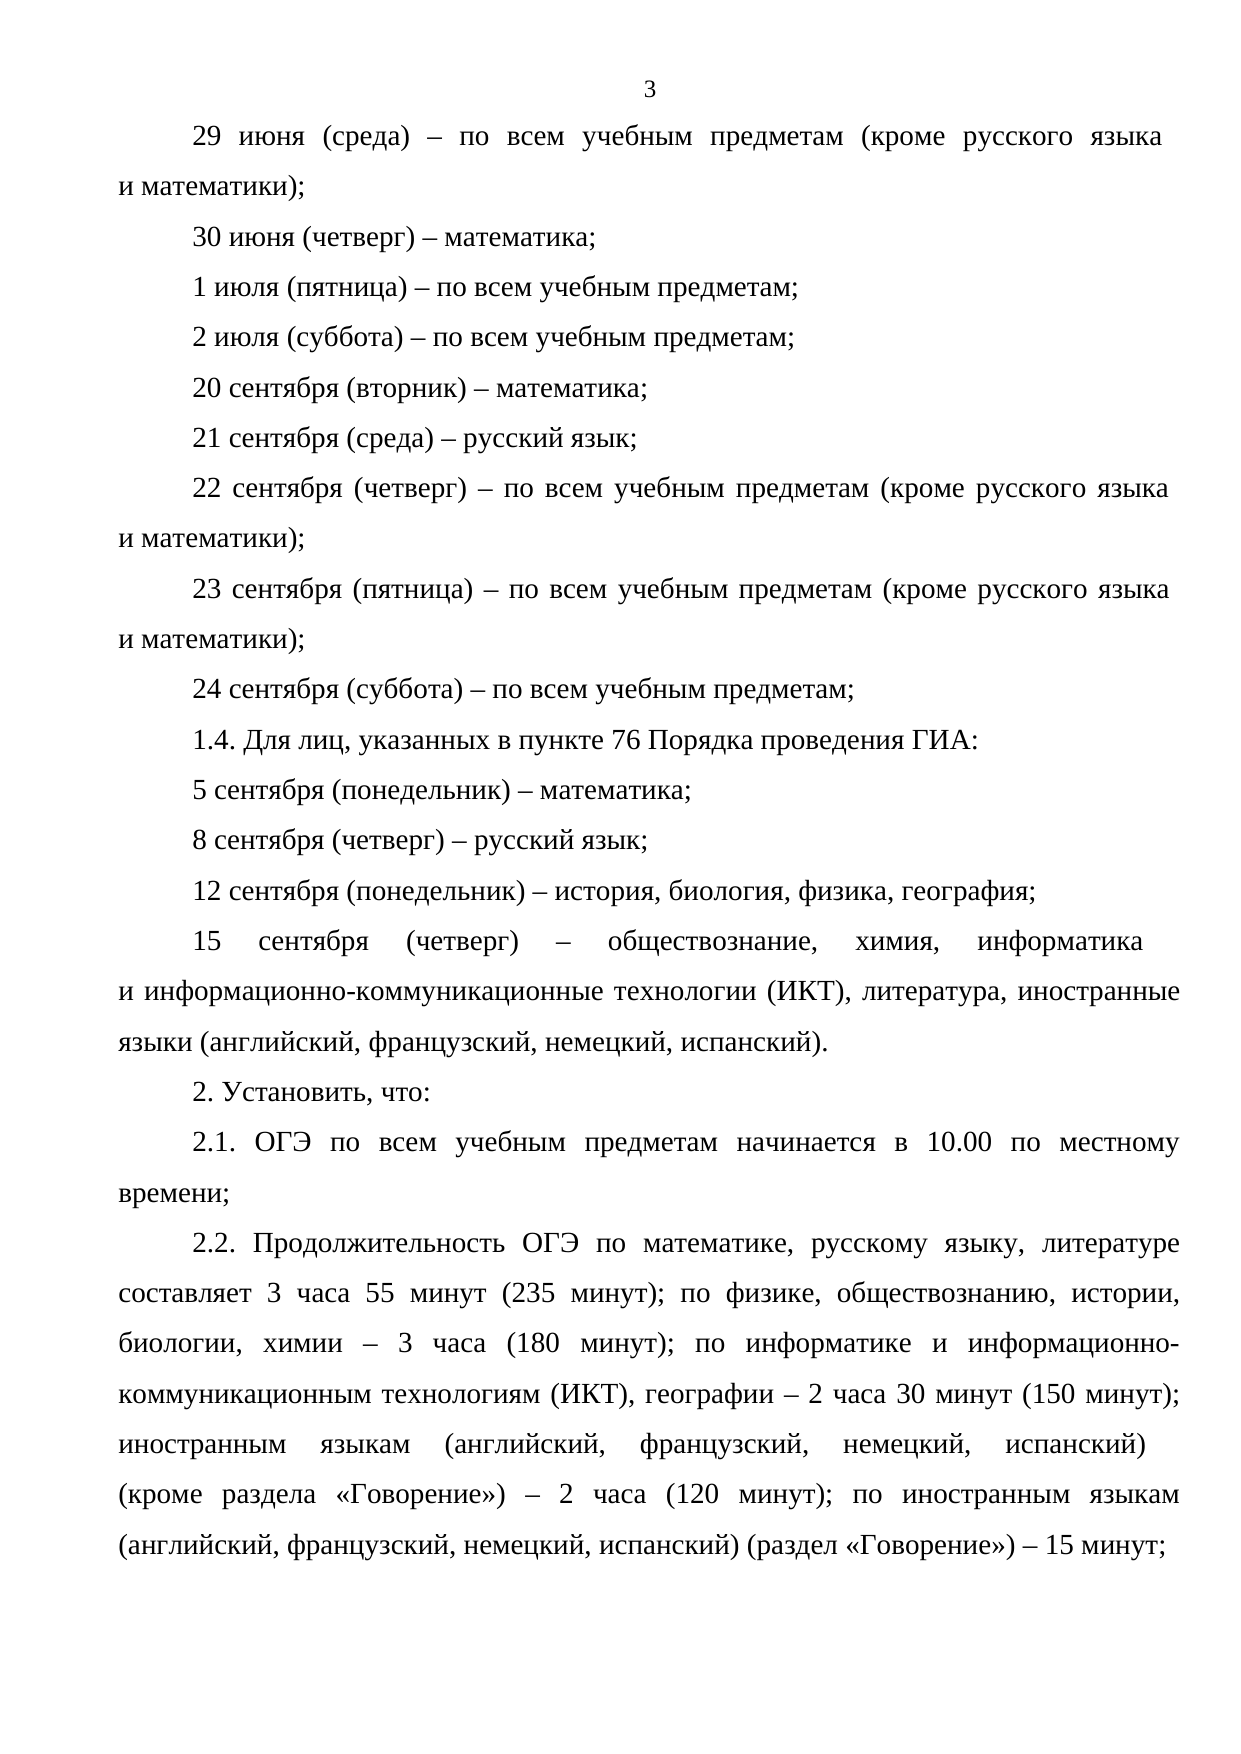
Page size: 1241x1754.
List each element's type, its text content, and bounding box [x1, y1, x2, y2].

text 8 сентября (четверг) – русский язык; [118, 822, 1181, 856]
text 15 сентября (четверг) – обществознание, химия, информатика и информационно-коммуникационные технологии (ИКТ), литература, иностранные языки (английский, французский, немецкий, испанский). [118, 923, 1181, 1057]
text 20 сентября (вторник) – математика; [118, 370, 1181, 403]
text 5 сентября (понедельник) – математика; [118, 772, 1181, 806]
text 22 сентября (четверг) – по всем учебным предметам (кроме русского языка и математики); [118, 470, 1181, 554]
text 2 июля (суббота) – по всем учебным предметам; [118, 319, 1181, 353]
text 23 сентября (пятница) – по всем учебным предметам (кроме русского языка и математики); [118, 571, 1181, 655]
text 29 июня (среда) – по всем учебным предметам (кроме русского языка и математики); [118, 118, 1181, 202]
text 24 сентября (суббота) – по всем учебным предметам; [118, 672, 1181, 705]
text 12 сентября (понедельник) – история, биология, физика, география; [118, 873, 1181, 906]
text 2.1. ОГЭ по всем учебным предметам начинается в 10.00 по местному времени; [118, 1124, 1181, 1208]
text 1 июля (пятница) – по всем учебным предметам; [118, 269, 1181, 303]
text 21 сентября (среда) – русский язык; [118, 420, 1181, 453]
text 2.2. Продолжительность ОГЭ по математике, русскому языку, литературе составляет 3 часа 55 минут (235 минут); по физике, обществознанию, истории, биологии, химии – 3 часа (180 минут); по информатике и информационно-коммуникационным технологиям (ИКТ), географии – 2 часа 30 минут (150 минут); иностранным языкам (английский, французский, немецкий, испанский) (кроме раздела «Говорение») – 2 часа (120 минут); по иностранным языкам (английский, французский, немецкий, испанский) (раздел «Говорение») – 15 минут; [118, 1225, 1181, 1560]
text 30 июня (четверг) – математика; [118, 219, 1181, 252]
text 2. Установить, что: [118, 1074, 1181, 1108]
text 1.4. Для лиц, указанных в пункте 76 Порядка проведения ГИА: [118, 722, 1181, 755]
